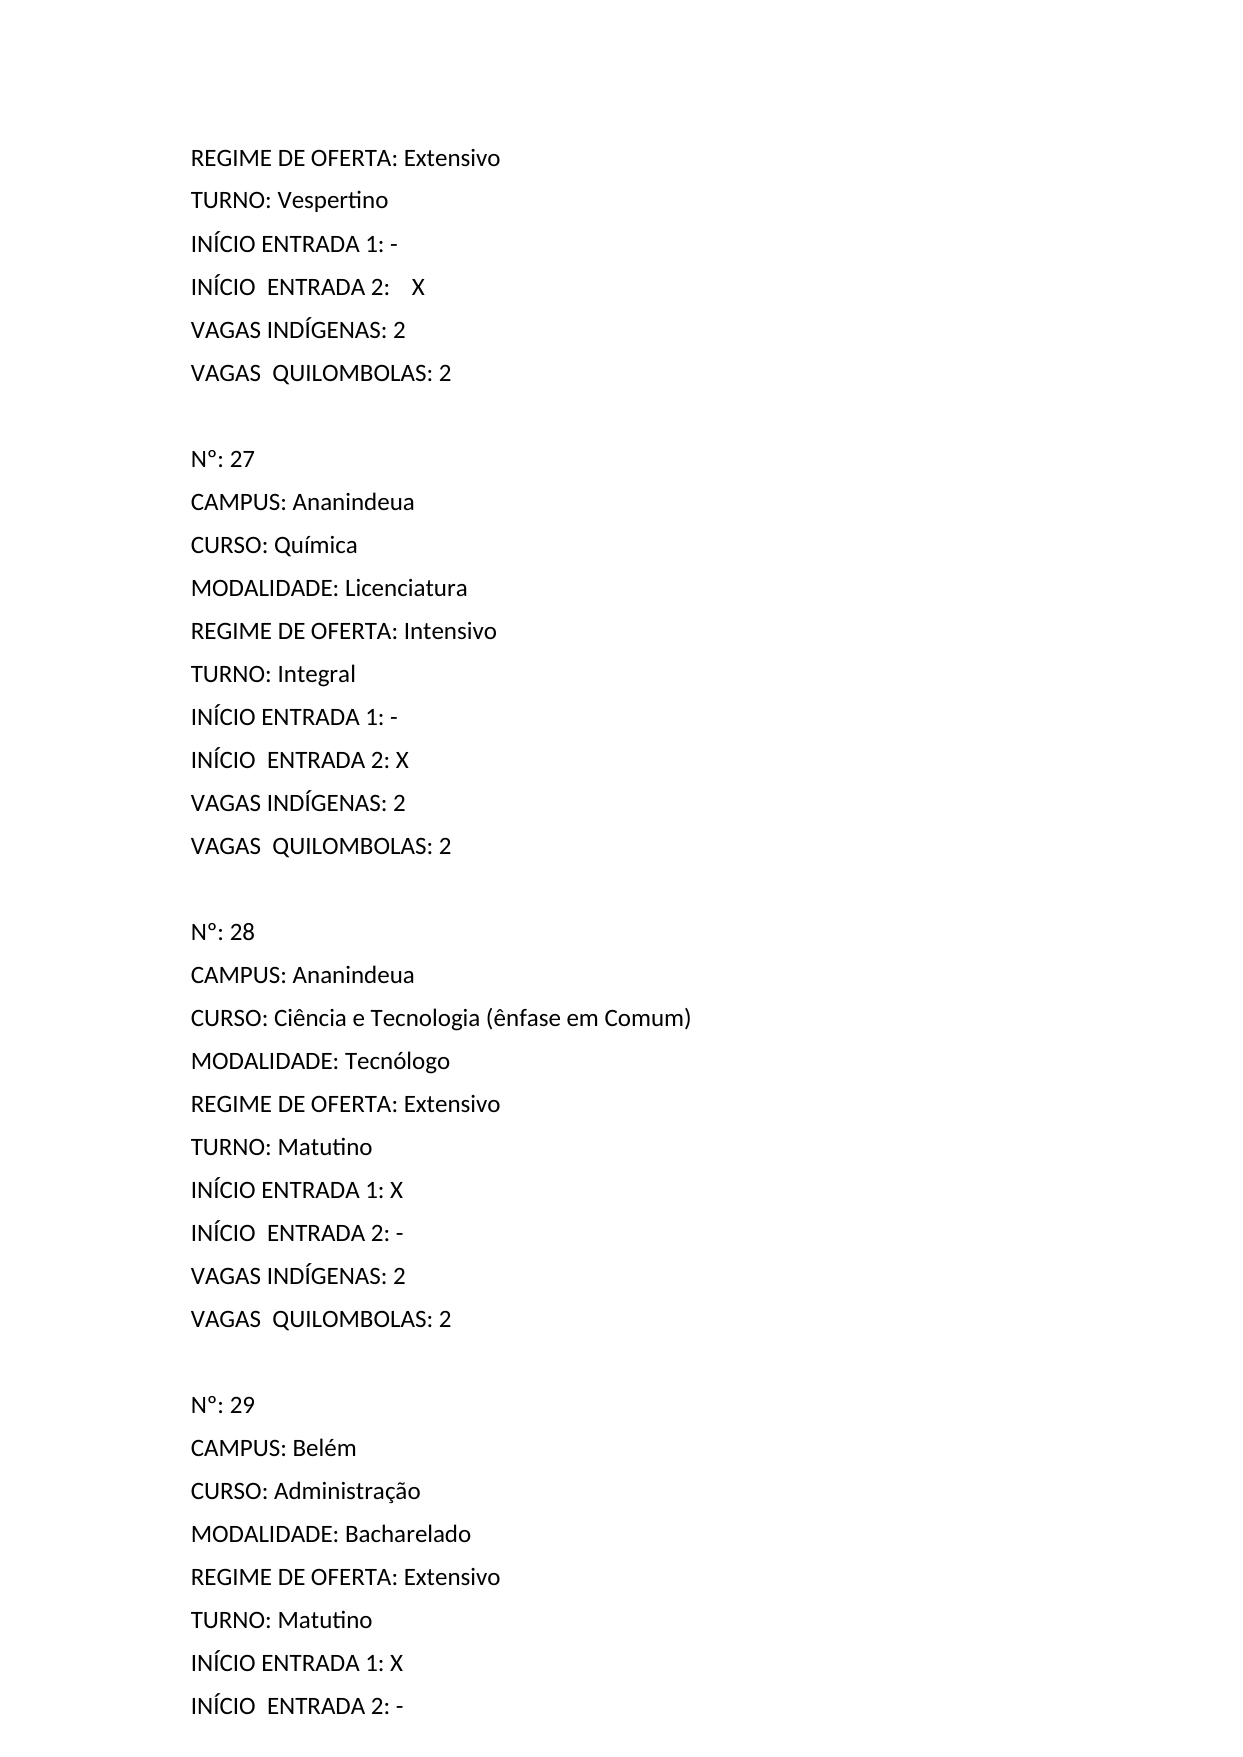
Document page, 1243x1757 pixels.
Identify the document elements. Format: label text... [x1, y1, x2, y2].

text MODALIDADE: Tecnólogo [191, 1045, 1138, 1076]
text TURNO: Integral [191, 658, 1138, 688]
text Nº: 29 [191, 1389, 1138, 1420]
text VAGAS INDÍGENAS: 2 [191, 787, 1138, 817]
text Nº: 27 [191, 443, 1138, 473]
text INÍCIO ENTRADA 2: - [191, 1690, 1138, 1721]
text INÍCIO ENTRADA 2: X [191, 744, 1138, 774]
text CURSO: Ciência e Tecnologia (ênfase em Comum) [191, 1002, 1138, 1033]
text CURSO: Química [191, 529, 1138, 559]
text REGIME DE OFERTA: Intensivo [191, 615, 1138, 645]
text CURSO: Administração [191, 1475, 1138, 1506]
text INÍCIO ENTRADA 1: X [191, 1174, 1138, 1205]
text VAGAS QUILOMBOLAS: 2 [191, 1303, 1138, 1334]
text Nº: 28 [191, 916, 1138, 947]
text INÍCIO ENTRADA 1: - [191, 228, 1138, 258]
text CAMPUS: Ananindeua [191, 959, 1138, 989]
text MODALIDADE: Licenciatura [191, 572, 1138, 602]
text REGIME DE OFERTA: Extensivo [191, 142, 1138, 172]
text REGIME DE OFERTA: Extensivo [191, 1088, 1138, 1119]
text TURNO: Vespertino [191, 185, 1138, 215]
text VAGAS INDÍGENAS: 2 [191, 314, 1138, 344]
text VAGAS INDÍGENAS: 2 [191, 1260, 1138, 1291]
text MODALIDADE: Bacharelado [191, 1518, 1138, 1549]
text INÍCIO ENTRADA 2: - [191, 1217, 1138, 1248]
text VAGAS QUILOMBOLAS: 2 [191, 830, 1138, 861]
text INÍCIO ENTRADA 1: X [191, 1647, 1138, 1678]
text INÍCIO ENTRADA 2: X [191, 271, 1138, 301]
text CAMPUS: Belém [191, 1432, 1138, 1463]
text CAMPUS: Ananindeua [191, 486, 1138, 516]
text VAGAS QUILOMBOLAS: 2 [191, 357, 1138, 387]
text TURNO: Matutino [191, 1604, 1138, 1635]
text REGIME DE OFERTA: Extensivo [191, 1561, 1138, 1592]
text TURNO: Matutino [191, 1131, 1138, 1162]
text INÍCIO ENTRADA 1: - [191, 701, 1138, 731]
